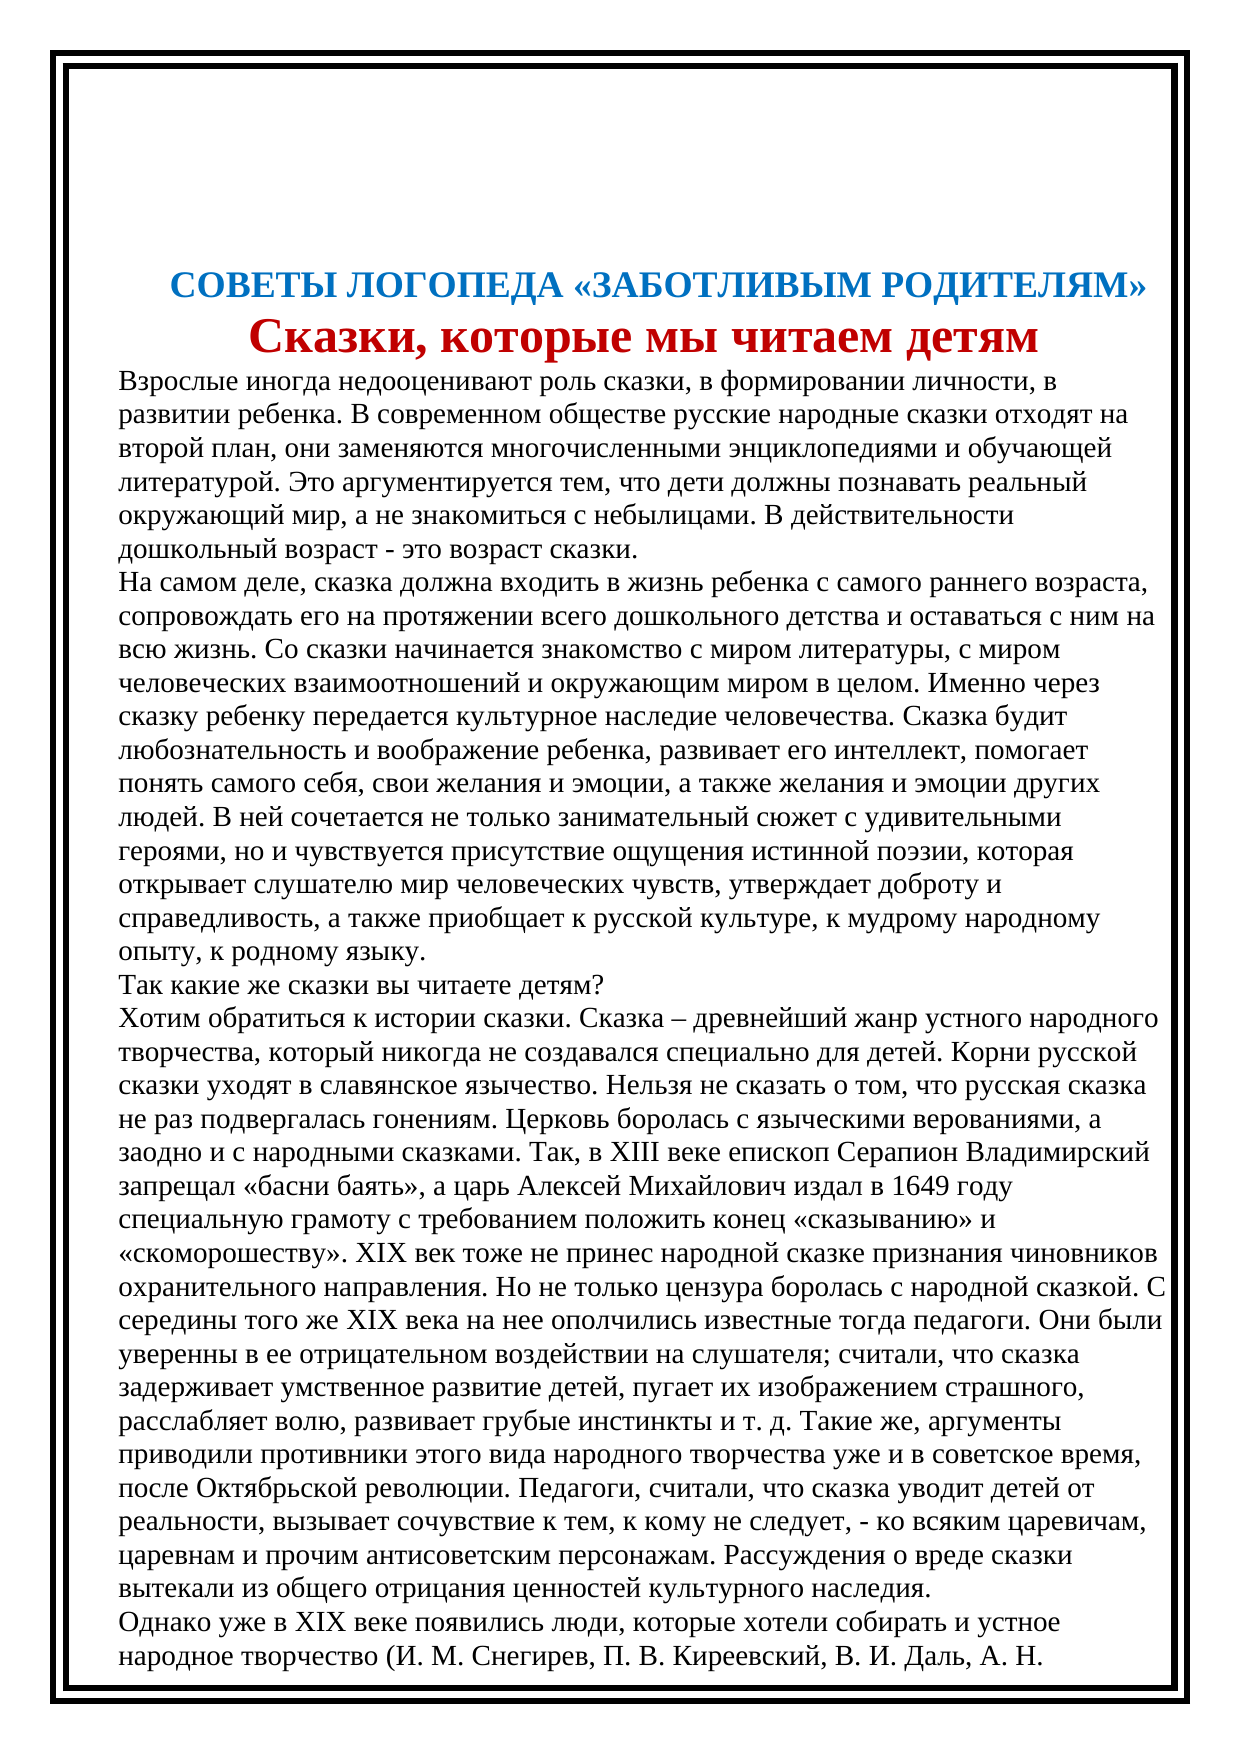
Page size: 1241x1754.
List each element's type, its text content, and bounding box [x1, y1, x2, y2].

text Сказки, которые мы читаем детям [118, 306, 1169, 363]
text На самом деле, сказка должна входить в жизнь ребенка с самого раннего возраста, сопровождать его на протяжении всего дошкольного детства и оставаться с ним на всю жизнь. Со сказки начинается знакомство с миром литературы, с миром человеческих взаимоотношений и окружающим миром в целом. Именно через сказку ребенку передается культурное наследие человечества. Сказка будит любознательность и воображение ребенка, развивает его интеллект, помогает понять самого себя, свои желания и эмоции, а также желания и эмоции других людей. В ней сочетается не только занимательный сюжет с удивительными героями, но и чувствуется присутствие ощущения истинной поэзии, которая открывает слушателю мир человеческих чувств, утверждает доброту и справедливость, а также приобщает к русской культуре, к мудрому народному опыту, к родному языку. [118, 564, 1169, 967]
text СОВЕТЫ ЛОГОПЕДА «ЗАБОТЛИВЫМ РОДИТЕЛЯМ» [118, 262, 1169, 306]
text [118, 1604, 1169, 1671]
text Хотим обратиться к истории сказки. Сказка – древнейший жанр устного народного творчества, который никогда не создавался специально для детей. Корни русской сказки уходят в славянское язычество. Нельзя не сказать о том, что русская сказка не раз подвергалась гонениям. Церковь боролась с языческими верованиями, а заодно и с народными сказками. Так, в XIII веке епископ Серапион Владимирский запрещал «басни баять», а царь Алексей Михайлович издал в 1649 году специальную грамоту с требованием положить конец «сказыванию» и «скоморошеству». XIX век тоже не принес народной сказке признания чиновников охранительного направления. Но не только цензура боролась с народной сказкой. С середины того же XIX века на нее ополчились известные тогда педагоги. Они были уверенны в ее отрицательном воздействии на слушателя; считали, что сказка задерживает умственное развитие детей, пугает их изображением страшного, расслабляет волю, развивает грубые инстинкты и т. д. Такие же, аргументы приводили противники этого вида народного творчества уже и в советское время, после Октябрьской революции. Педагоги, считали, что сказка уводит детей от реальности, вызывает сочувствие к тем, к кому не следует, - ко всяким царевичам, царевнам и прочим антисоветским персонажам. Рассуждения о вреде сказки вытекали из общего отрицания ценностей культурного наследия. [118, 1000, 1169, 1604]
text Так какие же сказки вы читаете детям? [118, 967, 1169, 1000]
text Взрослые иногда недооценивают роль сказки, в формировании личности, в развитии ребенка. В современном обществе русские народные сказки отходят на второй план, они заменяются многочисленными энциклопедиями и обучающей литературой. Это аргументируется тем, что дети должны познавать реальный окружающий мир, а не знакомиться с небылицами. В действительности дошкольный возраст - это возраст сказки. [118, 363, 1169, 564]
